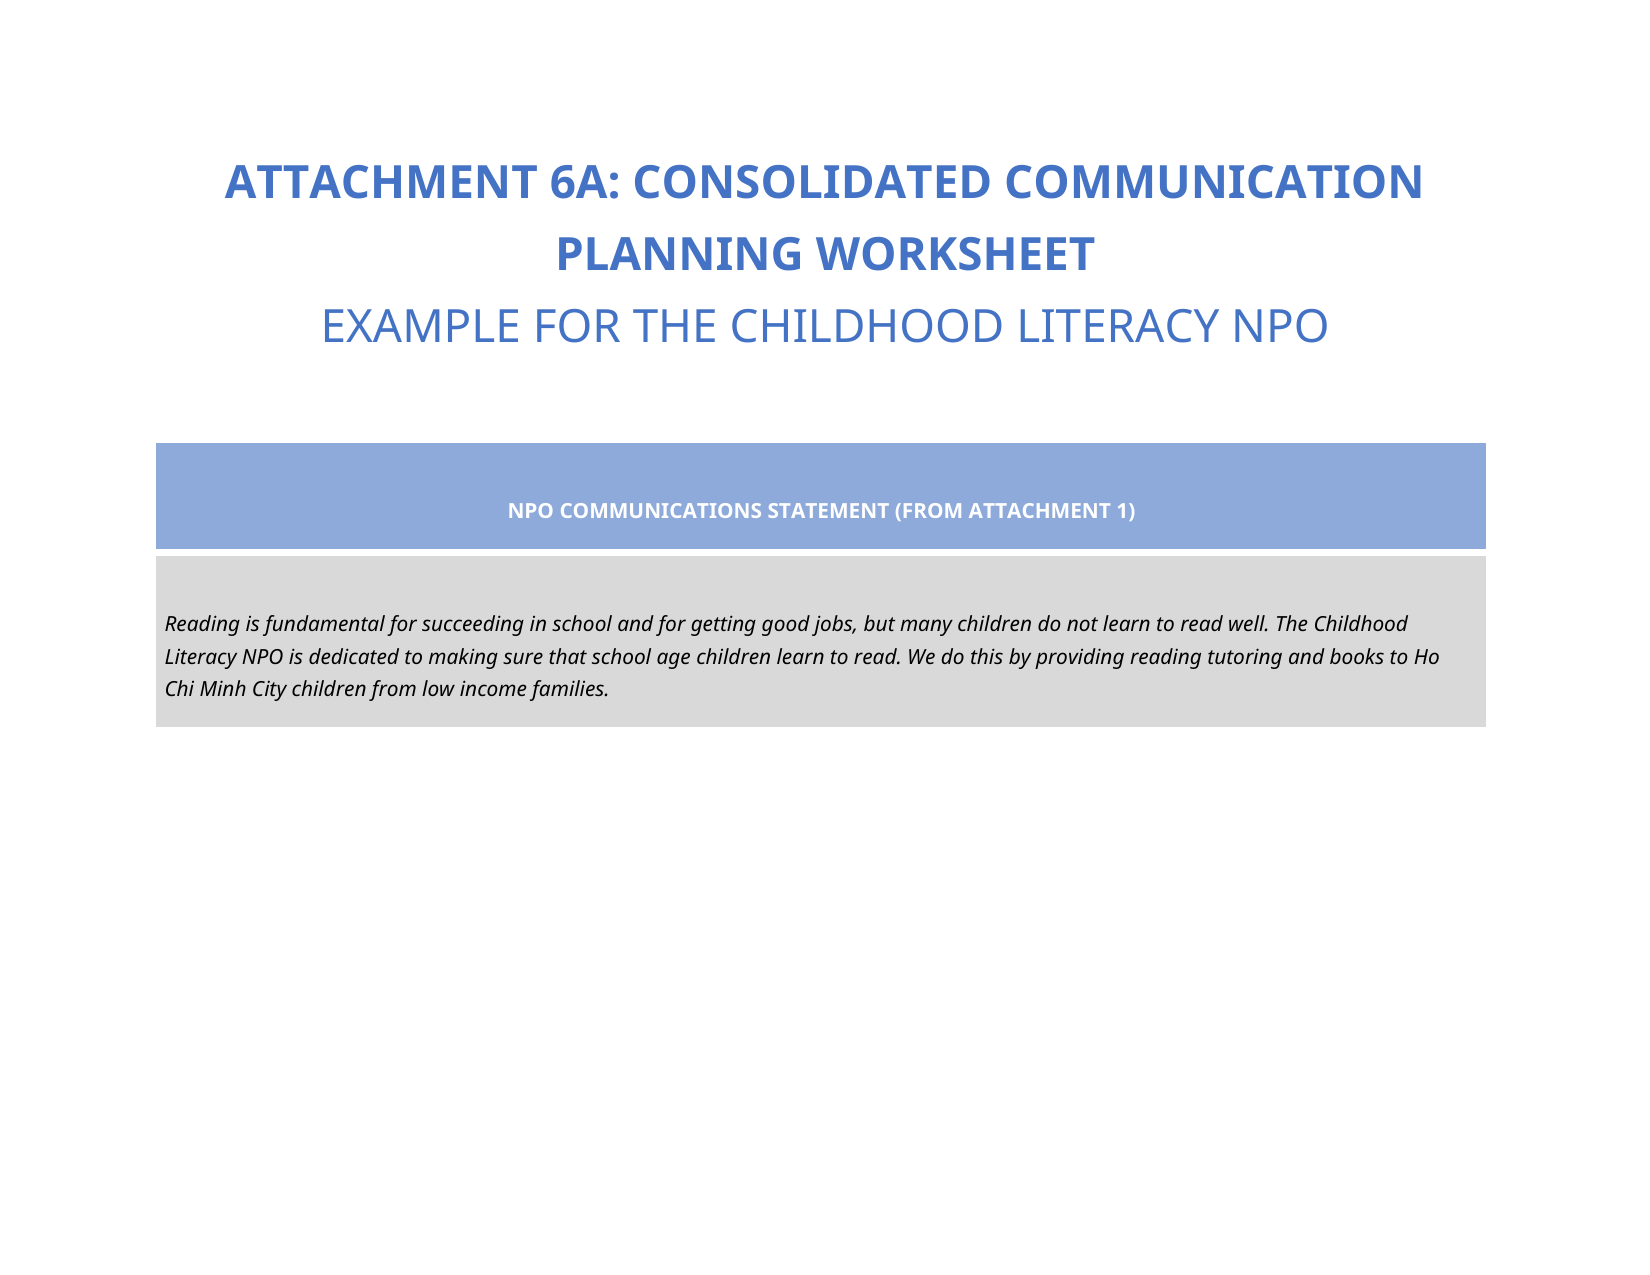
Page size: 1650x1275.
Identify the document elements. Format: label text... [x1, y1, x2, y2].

text ATTACHMENT 6A: CONSOLIDATED COMMUNICATION PLANNING WORKSHEET [150, 150, 1500, 284]
table_cell Reading is fundamental for succeeding in school and for getting good jobs, but many children do not learn to read well. The Childhood Literacy NPO is dedicated to making sure that school age children learn to read. We do this by providing reading tutoring and books to Ho Chi Minh City children from low income families. [156, 556, 1486, 727]
text EXAMPLE FOR THE CHILDHOOD LITERACY NPO [150, 293, 1500, 356]
table_header NPO COMMUNICATIONS STATEMENT (FROM ATTACHMENT 1) [156, 443, 1486, 549]
